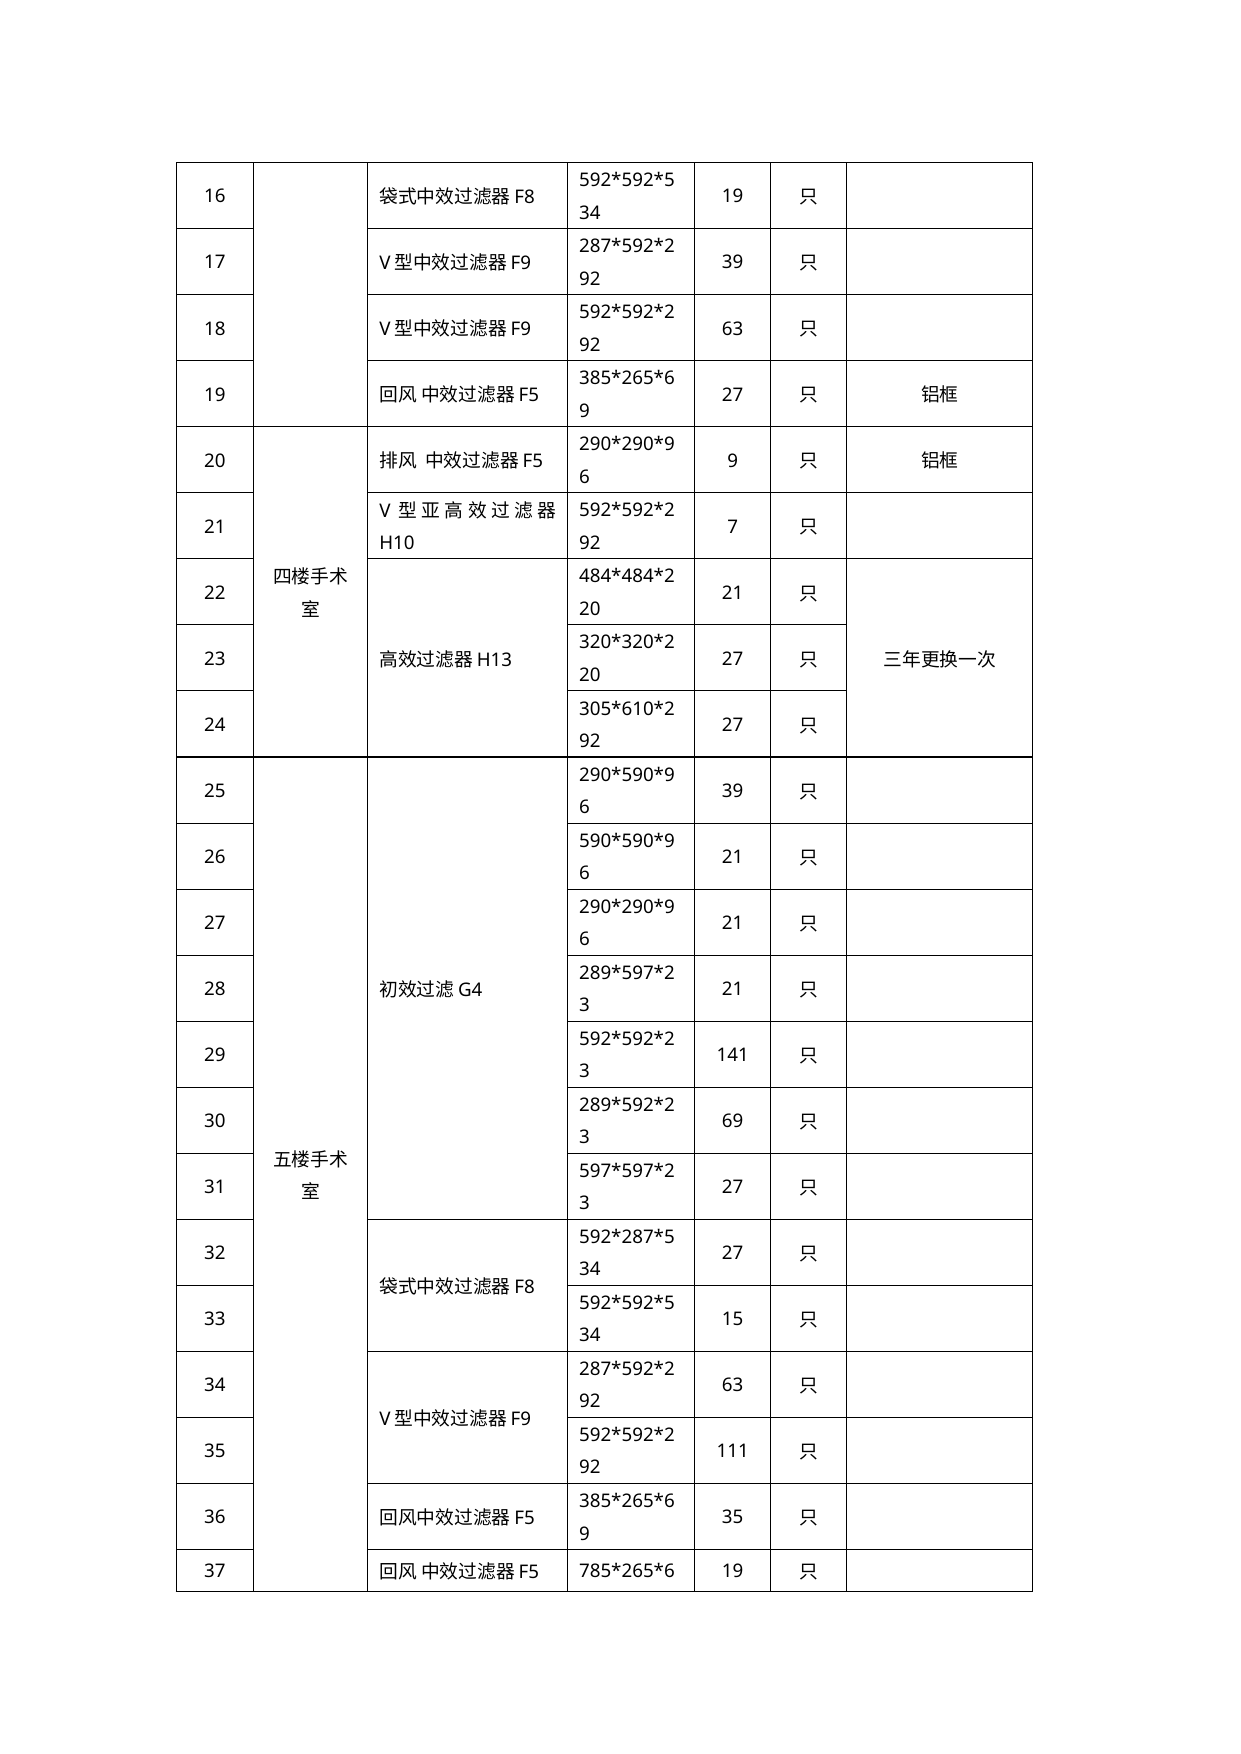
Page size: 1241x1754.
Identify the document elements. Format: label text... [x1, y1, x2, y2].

table_cell 只 [771, 956, 846, 1021]
table_cell [847, 956, 1032, 1021]
table_cell 7 [695, 493, 770, 558]
table_cell 26 [177, 824, 253, 888]
table_cell 27 [695, 1220, 770, 1285]
table_cell 只 [771, 1088, 846, 1153]
table_cell 袋式中效过滤器F8 [368, 163, 567, 228]
table_cell [847, 229, 1032, 294]
table_cell 22 [177, 559, 253, 624]
table_cell 597*597*23 [568, 1154, 694, 1219]
table_cell 27 [695, 361, 770, 426]
table_cell 只 [771, 1220, 846, 1285]
table_cell 21 [695, 890, 770, 954]
table_cell 19 [695, 163, 770, 228]
table_cell 只 [771, 691, 846, 756]
table_cell 回风中效过滤器F5 [368, 1484, 567, 1549]
table_cell [847, 1154, 1032, 1219]
table_cell 9 [695, 427, 770, 492]
table_cell 39 [695, 229, 770, 294]
table_cell [847, 163, 1032, 228]
table_cell 63 [695, 295, 770, 360]
table_cell 592*592*292 [568, 493, 694, 558]
table_cell 592*592*534 [568, 1286, 694, 1351]
table_cell 29 [177, 1022, 253, 1087]
table_cell [847, 1088, 1032, 1153]
table_cell 290*590*96 [568, 758, 694, 822]
table_cell 23 [177, 625, 253, 690]
table_cell 只 [771, 625, 846, 690]
table_cell 四楼手术室 [254, 427, 367, 756]
table_cell 只 [771, 1550, 846, 1591]
table_cell [847, 758, 1032, 822]
table_cell 287*592*292 [568, 1352, 694, 1417]
table_cell 只 [771, 1352, 846, 1417]
table_cell 289*597*23 [568, 956, 694, 1021]
table_cell 17 [177, 229, 253, 294]
table_cell 袋式中效过滤器F8 [368, 1220, 567, 1351]
table_cell V型中效过滤器F9 [368, 229, 567, 294]
table_cell 592*592*534 [568, 163, 694, 228]
table_cell 290*290*96 [568, 890, 694, 954]
table_cell 484*484*220 [568, 559, 694, 624]
table_cell 只 [771, 163, 846, 228]
table_cell 27 [695, 691, 770, 756]
table_cell 592*287*534 [568, 1220, 694, 1285]
table_cell 19 [177, 361, 253, 426]
table_cell 35 [177, 1418, 253, 1483]
table_cell 20 [177, 427, 253, 492]
table_cell 21 [695, 956, 770, 1021]
table_cell 五楼手术室 [254, 758, 367, 1591]
table_cell V型中效过滤器F9 [368, 295, 567, 360]
table_cell [847, 1418, 1032, 1483]
table_cell 592*592*292 [568, 1418, 694, 1483]
table_cell 只 [771, 758, 846, 822]
table_cell 高效过滤器H13 [368, 559, 567, 756]
table_cell [847, 1484, 1032, 1549]
table_cell 只 [771, 824, 846, 888]
table_cell 只 [771, 1418, 846, 1483]
table_cell 21 [177, 493, 253, 558]
table_cell 34 [177, 1352, 253, 1417]
table_cell 只 [771, 890, 846, 954]
table_cell 305*610*292 [568, 691, 694, 756]
table_cell 290*290*96 [568, 427, 694, 492]
table_cell 三年更换一次 [847, 559, 1032, 756]
table_cell 只 [771, 559, 846, 624]
table_cell 21 [695, 824, 770, 888]
table_cell [847, 890, 1032, 954]
table_cell 592*592*292 [568, 295, 694, 360]
table_cell 39 [695, 758, 770, 822]
table_cell 铝框 [847, 427, 1032, 492]
table_cell V型中效过滤器F9 [368, 1352, 567, 1483]
table_cell [847, 295, 1032, 360]
table_cell 只 [771, 1154, 846, 1219]
table_cell 19 [695, 1550, 770, 1591]
table_cell 只 [771, 1286, 846, 1351]
table_cell 只 [771, 493, 846, 558]
table_cell 35 [695, 1484, 770, 1549]
table_cell 27 [177, 890, 253, 954]
table_cell 141 [695, 1022, 770, 1087]
table_cell 排风 中效过滤器F5 [368, 427, 567, 492]
table_cell 320*320*220 [568, 625, 694, 690]
table_cell 289*592*23 [568, 1088, 694, 1153]
table_cell 只 [771, 361, 846, 426]
table_cell 铝框 [847, 361, 1032, 426]
table_cell 24 [177, 691, 253, 756]
table_cell 385*265*69 [568, 1484, 694, 1549]
table_cell 31 [177, 1154, 253, 1219]
table_cell [847, 1220, 1032, 1285]
table_cell 回风 中效过滤器F5 [368, 361, 567, 426]
table_cell V型亚高效过滤器H10 [368, 493, 567, 558]
table_cell 287*592*292 [568, 229, 694, 294]
table_cell 33 [177, 1286, 253, 1351]
table_cell [847, 1022, 1032, 1087]
table_cell 只 [771, 1022, 846, 1087]
table_cell [847, 1550, 1032, 1591]
table_cell 只 [771, 1484, 846, 1549]
table_cell 32 [177, 1220, 253, 1285]
table_cell 初效过滤G4 [368, 758, 567, 1219]
table_cell 18 [177, 295, 253, 360]
table_cell 21 [695, 559, 770, 624]
table_cell 27 [695, 1154, 770, 1219]
table_cell 63 [695, 1352, 770, 1417]
table_cell [847, 493, 1032, 558]
table_cell 只 [771, 229, 846, 294]
table_cell 592*592*23 [568, 1022, 694, 1087]
table_cell 111 [695, 1418, 770, 1483]
table_cell 30 [177, 1088, 253, 1153]
table_cell [847, 1352, 1032, 1417]
table_cell 25 [177, 758, 253, 822]
table_cell [847, 824, 1032, 888]
table_cell 37 [177, 1550, 253, 1591]
table_cell 28 [177, 956, 253, 1021]
table_cell 27 [695, 625, 770, 690]
table_cell 69 [695, 1088, 770, 1153]
table_cell 15 [695, 1286, 770, 1351]
table_cell 只 [771, 295, 846, 360]
table_cell 16 [177, 163, 253, 228]
table_cell [847, 1286, 1032, 1351]
table_cell 只 [771, 427, 846, 492]
table_cell 590*590*96 [568, 824, 694, 888]
table_cell 回风 中效过滤器F5 [368, 1550, 567, 1591]
table_cell 785*265*69 [568, 1550, 694, 1591]
table_cell 385*265*69 [568, 361, 694, 426]
table_cell 36 [177, 1484, 253, 1549]
